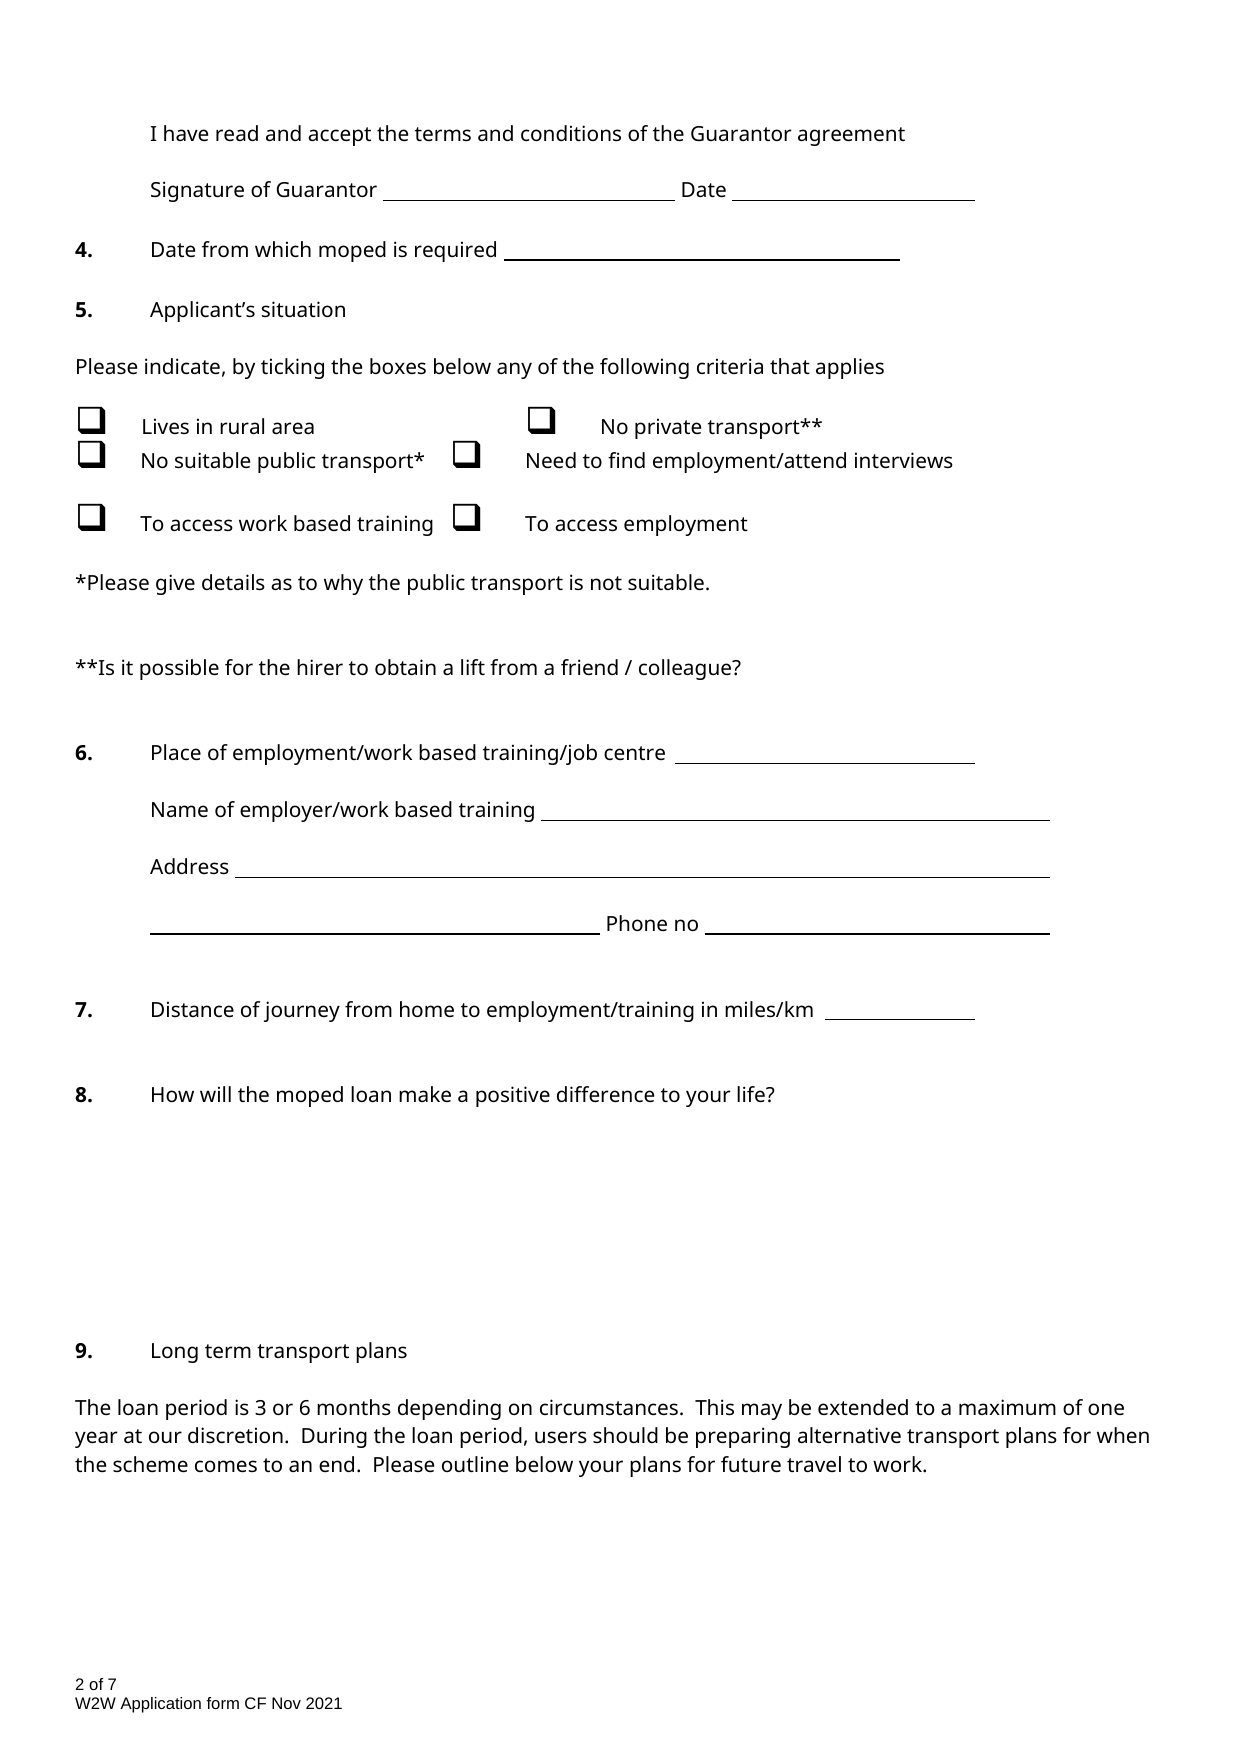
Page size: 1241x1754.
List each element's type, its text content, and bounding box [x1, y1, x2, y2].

text Phone no [75, 909, 1165, 938]
text No suitable public transport* Need to find employment/attend interviews [75, 443, 1165, 477]
text 9. Long term transport plans [75, 1336, 1165, 1364]
text 5. Applicant’s situation [75, 295, 1165, 323]
text 7. Distance of journey from home to employment/training in miles/km [75, 995, 1165, 1023]
text The loan period is 3 or 6 months depending on circumstances. This may be extended to a maximum of one year at our discretion. During the loan period, users should be preparing alternative transport plans for when the scheme comes to an end. Please outline below your plans for future travel to work. [75, 1393, 1165, 1478]
text I have read and accept the terms and conditions of the Guarantor agreement [75, 119, 1165, 147]
text **Is it possible for the hirer to obtain a lift from a friend / colleague? [75, 653, 1165, 682]
text Address [75, 852, 1165, 881]
text Name of employer/work based training [75, 796, 1165, 824]
text To access work based training To access employment [75, 505, 1165, 539]
text 4. Date from which moped is required [75, 235, 1165, 264]
text 6. Place of employment/work based training/job centre [75, 738, 1165, 767]
text Lives in rural area No private transport** [75, 409, 1165, 443]
text Signature of Guarantor Date [75, 176, 1165, 204]
text 8. How will the moped loan make a positive difference to your life? [75, 1080, 1165, 1108]
text Please indicate, by ticking the boxes below any of the following criteria that applies [75, 352, 1165, 380]
text *Please give details as to why the public transport is not suitable. [75, 568, 1165, 596]
